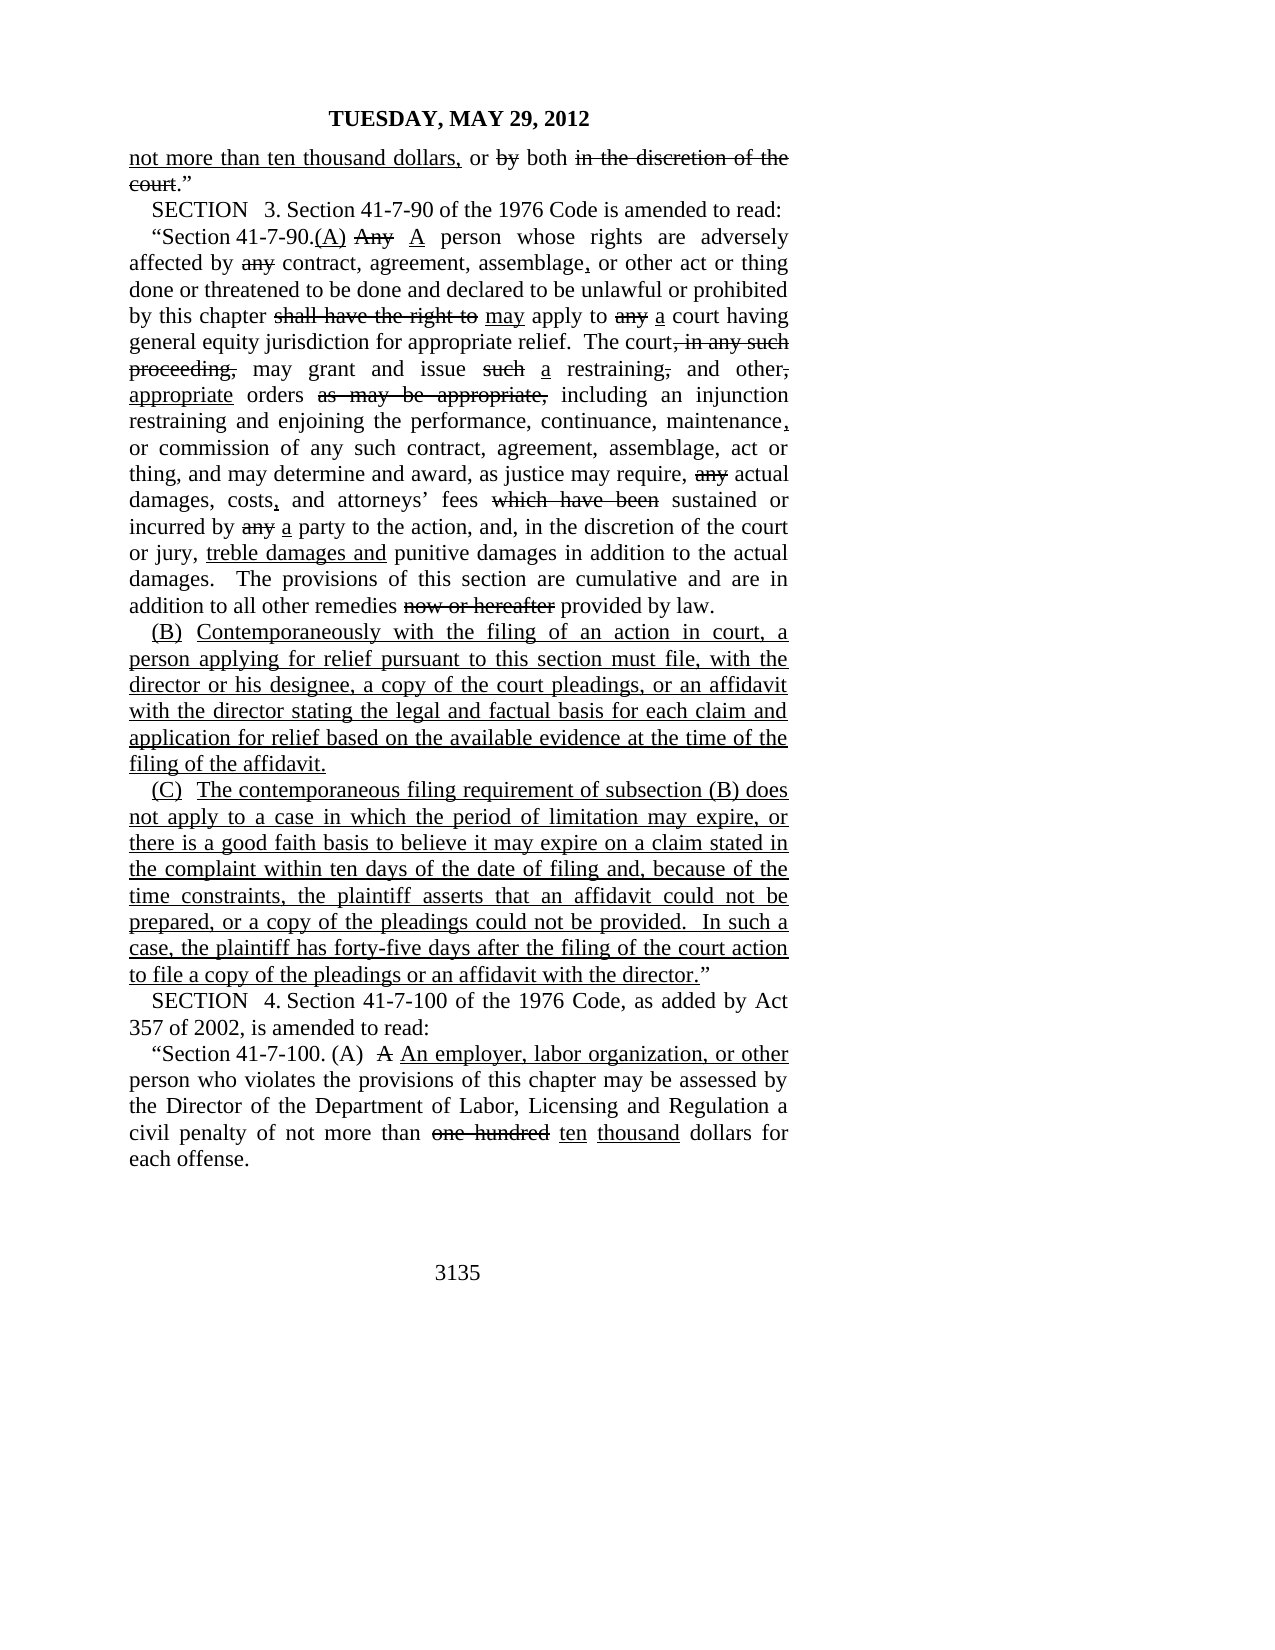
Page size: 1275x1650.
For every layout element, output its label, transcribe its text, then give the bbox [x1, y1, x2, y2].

text (B) Contemporaneously with the filing of an action in court, a person applying for relief pursuant to this section must file, with the director or his designee, a copy of the court pleadings, or an affidavit with the director stating the legal and factual basis for each claim and application for relief based on the available evidence at the time of the filing of the affidavit. [129, 669, 789, 776]
text “Section 41-7-90.(A) Any A person whose rights are adversely affected by any contract, agreement, assemblage, or other act or thing done or threatened to be done and declared to be unlawful or prohibited by this chapter shall have the right to may apply to any a court having general equity jurisdiction for appropriate relief. The court, in any such proceeding, may grant and issue such a restraining, and other, appropriate orders as may be appropriate, including an injunction restraining and enjoining the performance, continuance, maintenance, or commission of any such contract, agreement, assemblage, act or thing, and may determine and award, as justice may require, any actual damages, costs, and attorneys’ fees which have been sustained or incurred by any a party to the action, and, in the discretion of the court or jury, treble damages and punitive damages in addition to the actual damages. The provisions of this section are cumulative and are in addition to all other remedies now or hereafter provided by law. [129, 223, 789, 618]
text (B) Contemporaneously with the filing of an action in court, a person applying for relief pursuant to this section must file, with the director or his designee, a copy of the court pleadings, or an affidavit with the director stating the legal and factual basis for each claim and application for relief based on the available evidence at the time of the filing of the affidavit. [129, 618, 789, 668]
text SECTION 4. Section 41-7-100 of the 1976 Code, as added by Act 357 of 2002, is amended to read: [129, 987, 789, 1040]
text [129, 144, 789, 197]
text “Section 41-7-100. (A) A An employer, labor organization, or other person who violates the provisions of this chapter may be assessed by the Director of the Department of Labor, Licensing and Regulation a civil penalty of not more than one hundred ten thousand dollars for each offense. [129, 1040, 789, 1172]
text SECTION 3. Section 41-7-90 of the 1976 Code is amended to read: [129, 197, 789, 223]
